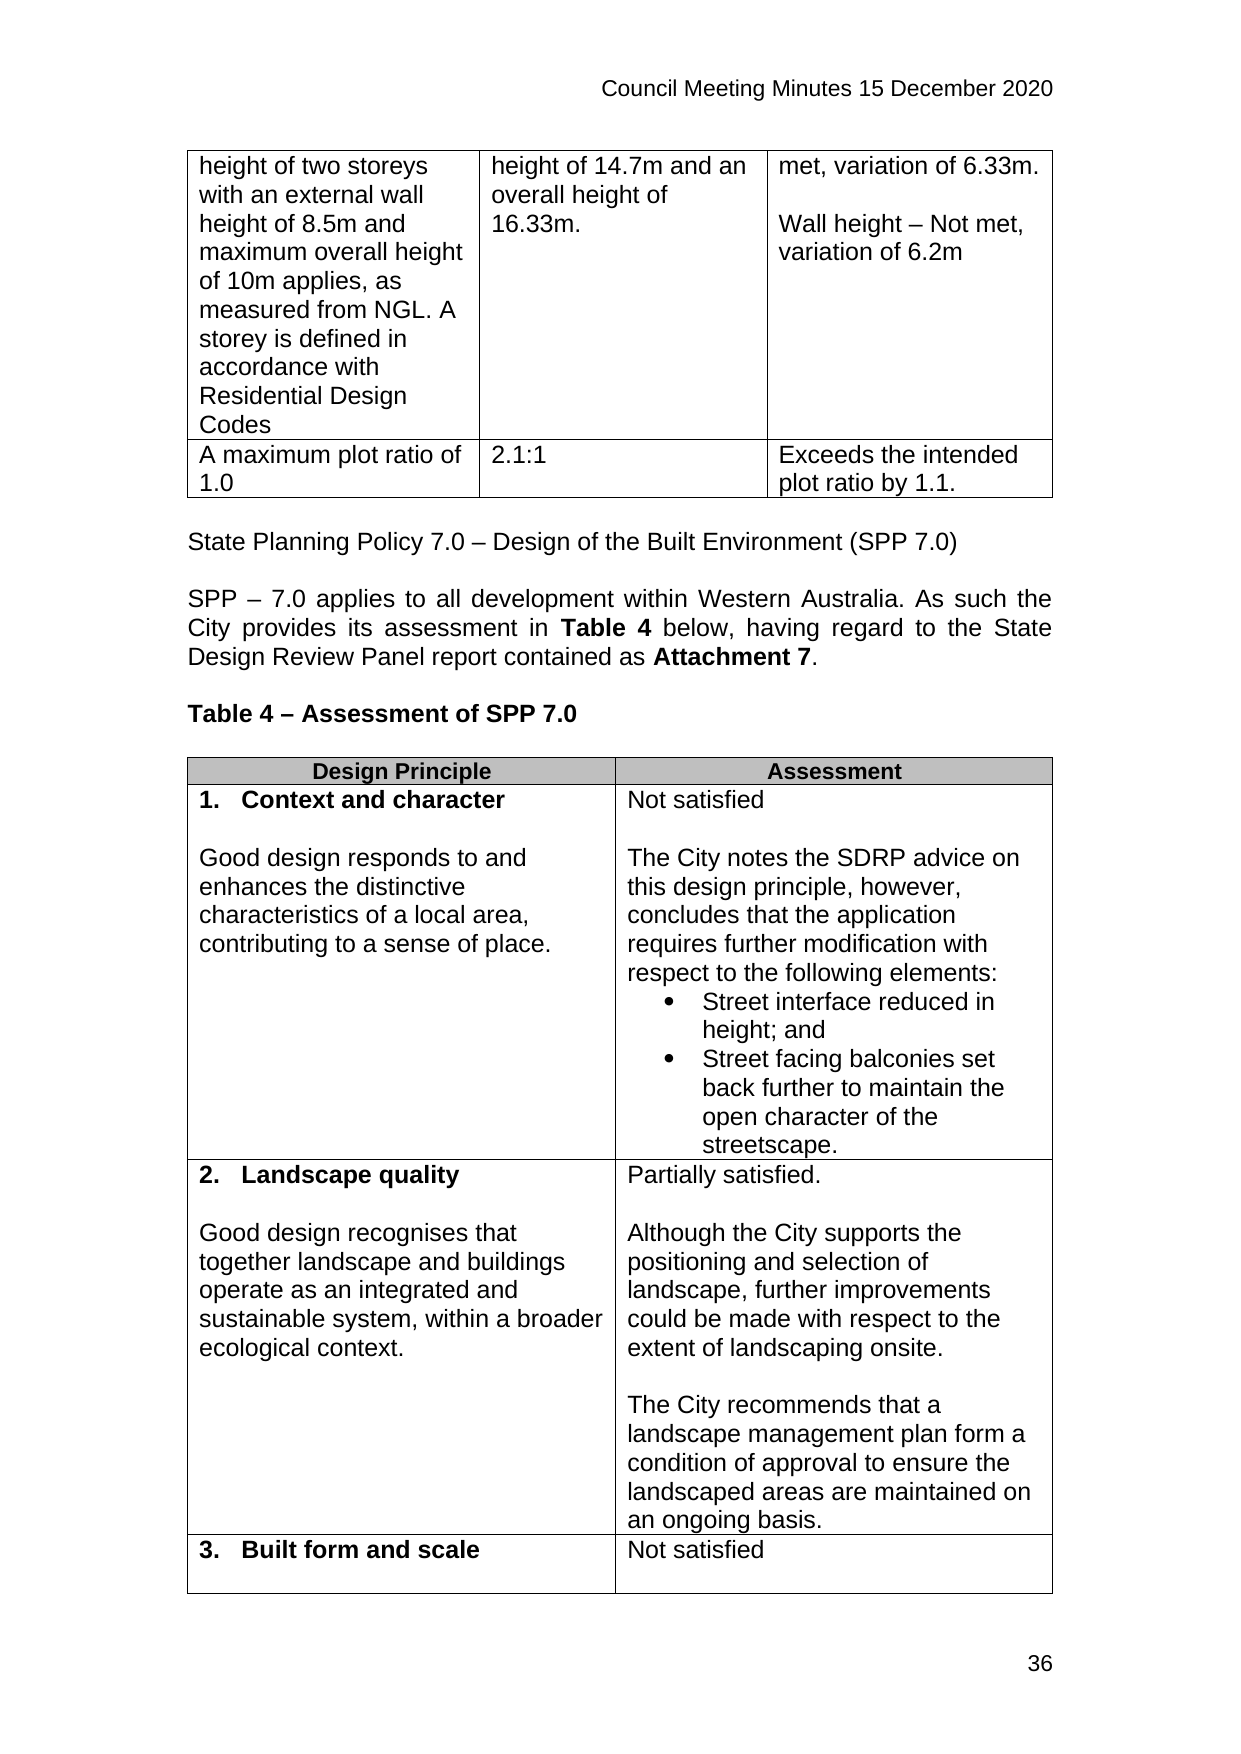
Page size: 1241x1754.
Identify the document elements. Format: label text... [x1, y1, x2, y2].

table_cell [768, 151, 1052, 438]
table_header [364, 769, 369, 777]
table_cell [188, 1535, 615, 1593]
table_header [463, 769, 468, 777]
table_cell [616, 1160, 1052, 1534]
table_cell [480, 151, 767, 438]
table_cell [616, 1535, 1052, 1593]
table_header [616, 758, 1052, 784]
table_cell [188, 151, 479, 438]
text State Planning Policy 7.0 – Design of the Built Environment (SPP 7.0) [187, 527, 1053, 556]
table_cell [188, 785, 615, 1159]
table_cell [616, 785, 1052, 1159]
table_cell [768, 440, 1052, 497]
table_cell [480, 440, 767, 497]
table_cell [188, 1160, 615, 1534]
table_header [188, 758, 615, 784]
text Table 4 – Assessment of SPP 7.0 [187, 699, 1053, 728]
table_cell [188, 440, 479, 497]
text SPP – 7.0 applies to all development within Western Australia. As such the City provides its assessment in Table 4 below, having regard to the State Design Review Panel report contained as Attachment 7. [187, 584, 1053, 671]
